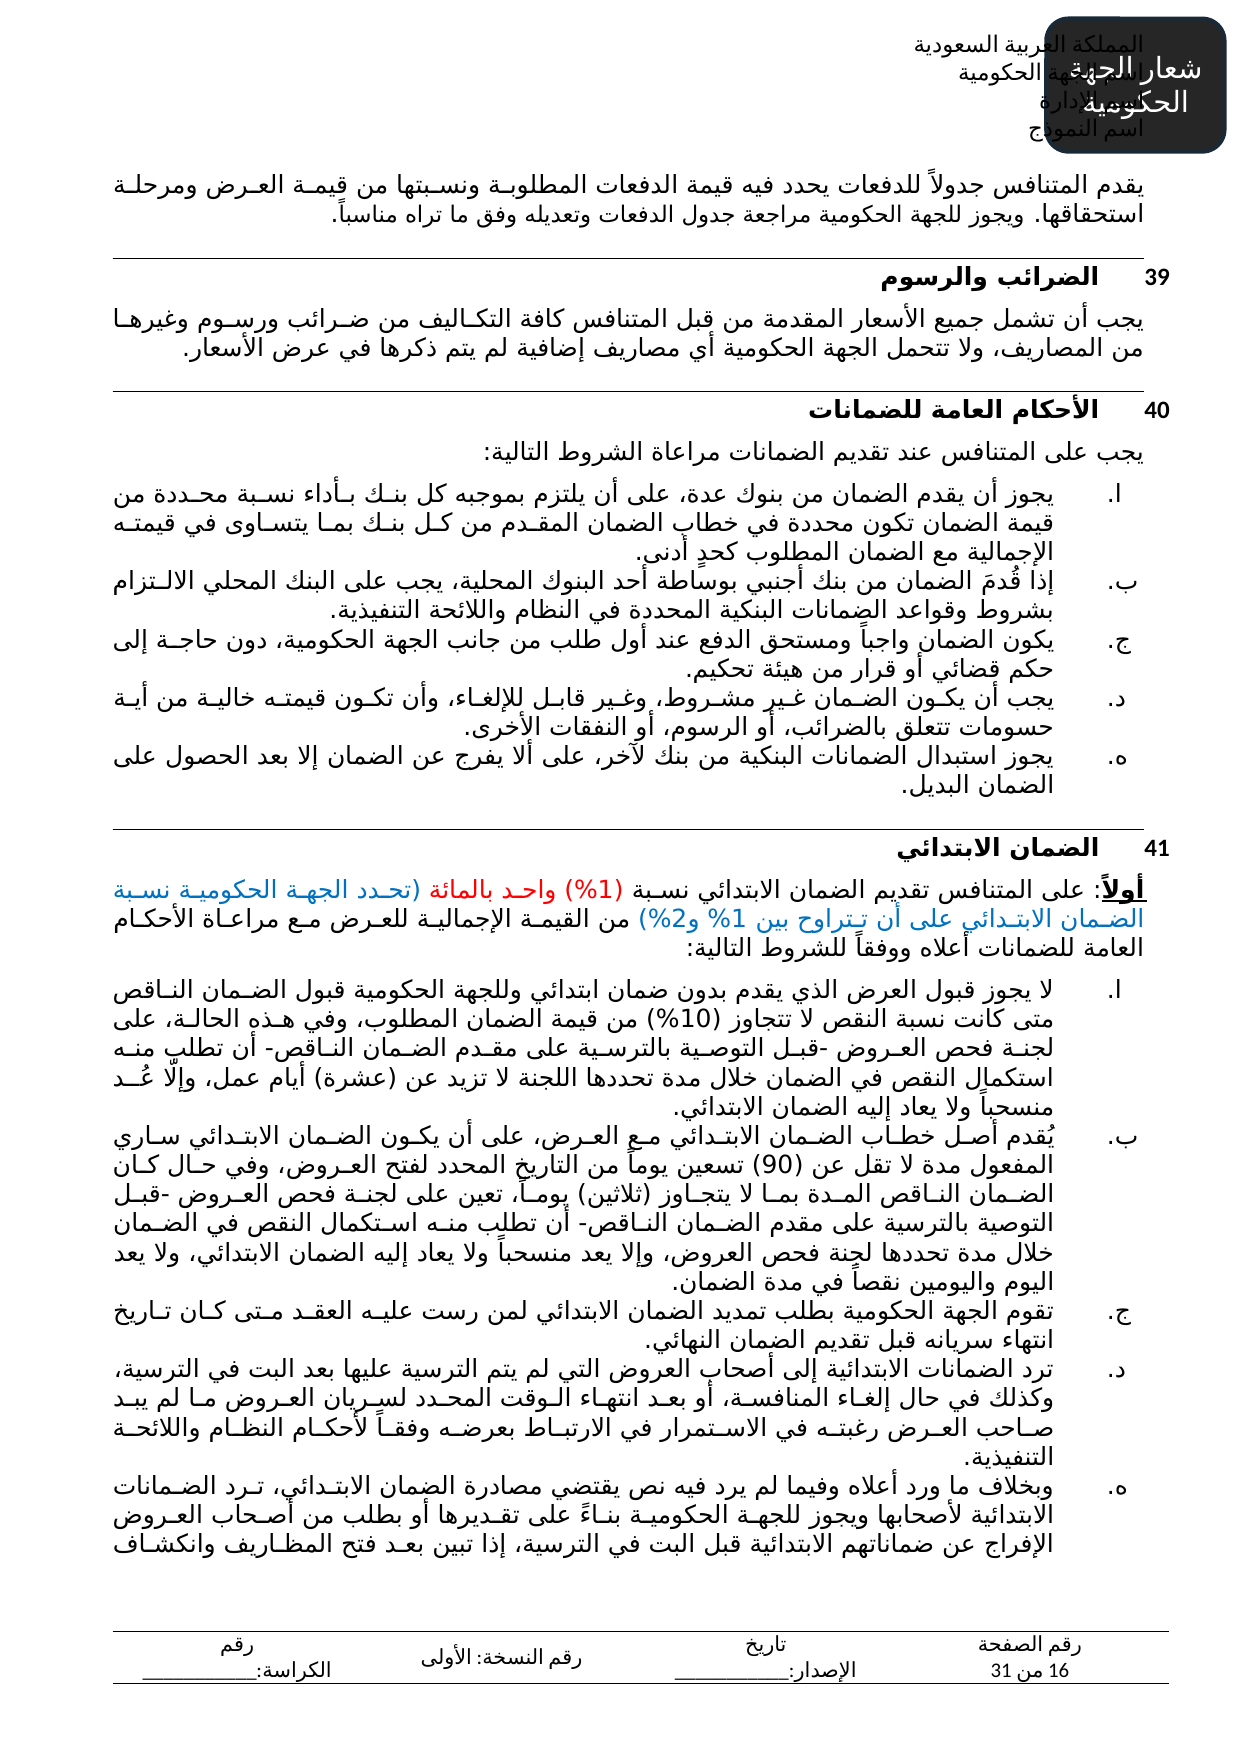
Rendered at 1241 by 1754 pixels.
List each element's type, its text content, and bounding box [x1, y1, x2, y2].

list يجوز استبدال الضمانات البنكية من بنك لآخر، على ألا يفرج عن الضمان إلا بعد الحصول على الضمان البديل. [112, 742, 1107, 800]
list يُقدم أصل خطاب الضمان الابتدائي مع العرض، على أن يكون الضمان الابتدائي ساري المفعول مدة لا تقل عن (90) تسعين يوماً من التاريخ المحدد لفتح العروض، وفي حال كان الضمان الناقص المدة بما لا يتجاوز (ثلاثين) يوماً، تعين على لجنة فحص العروض -قبل التوصية بالترسية على مقدم الضمان الناقص- أن تطلب منه استكمال النقص في الضمان خلال مدة تحددها لجنة فحص العروض، وإلا يعد منسحباً ولا يعاد إليه الضمان الابتدائي، ولا يعد اليوم واليومين نقصاً في مدة الضمان. [112, 1121, 1107, 1296]
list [112, 1471, 1107, 1558]
list يجب أن يكون الضمان غير مشروط، وغير قابل للإلغاء، وأن تكون قيمته خالية من أية حسومات تتعلق بالضرائب، أو الرسوم، أو النفقات الأخرى. [112, 683, 1107, 742]
text يجب أن تشمل جميع الأسعار المقدمة من قبل المتنافس كافة التكاليف من ضرائب ورسوم وغيرها من المصاريف، ولا تتحمل الجهة الحكومية أي مصاريف إضافية لم يتم ذكرها في عرض الأسعار. [112, 304, 1144, 362]
list يجوز أن يقدم الضمان من بنوك عدة، على أن يلتزم بموجبه كل بنك بأداء نسبة محددة من قيمة الضمان تكون محددة في خطاب الضمان المقدم من كل بنك بما يتساوى في قيمته الإجمالية مع الضمان المطلوب كحدٍ أدنى. [112, 479, 1107, 567]
list إذا قُدمَ الضمان من بنك أجنبي بوساطة أحد البنوك المحلية، يجب على البنك المحلي الالتزام بشروط وقواعد الضمانات البنكية المحددة في النظام واللائحة التنفيذية. [112, 567, 1107, 625]
text يجب على المتنافس عند تقديم الضمانات مراعاة الشروط التالية: [112, 437, 1144, 467]
subtitle الأحكام العامة للضمانات [112, 392, 1144, 425]
list يكون الضمان واجباً ومستحق الدفع عند أول طلب من جانب الجهة الحكومية، دون حاجة إلى حكم قضائي أو قرار من هيئة تحكيم. [112, 625, 1107, 683]
text أولاً: على المتنافس تقديم الضمان الابتدائي نسبة (1%) واحد بالمائة (تحدد الجهة الحكومية نسبة الضمان الابتدائي على أن تتراوح بين 1% و2%) من القيمة الإجمالية للعرض مع مراعاة الأحكام العامة للضمانات أعلاه ووفقاً للشروط التالية: [112, 875, 1144, 963]
text يقدم المتنافس جدولاً للدفعات يحدد فيه قيمة الدفعات المطلوبة ونسبتها من قيمة العرض ومرحلة استحقاقها. ويجوز للجهة الحكومية مراجعة جدول الدفعات وتعديله وفق ما تراه مناسباً. [112, 170, 1144, 228]
subtitle الضمان الابتدائي [112, 830, 1144, 863]
list ترد الضمانات الابتدائية إلى أصحاب العروض التي لم يتم الترسية عليها بعد البت في الترسية، وكذلك في حال إلغاء المنافسة، أو بعد انتهاء الوقت المحدد لسريان العروض ما لم يبد صاحب العرض رغبته في الاستمرار في الارتباط بعرضه وفقاً لأحكام النظام واللائحة التنفيذية. [112, 1354, 1107, 1471]
list تقوم الجهة الحكومية بطلب تمديد الضمان الابتدائي لمن رست عليه العقد متى كان تاريخ انتهاء سريانه قبل تقديم الضمان النهائي. [112, 1296, 1107, 1354]
subtitle الضرائب والرسوم [112, 259, 1144, 291]
list لا يجوز قبول العرض الذي يقدم بدون ضمان ابتدائي وللجهة الحكومية قبول الضمان الناقص متى كانت نسبة النقص لا تتجاوز (10%) من قيمة الضمان المطلوب، وفي هذه الحالة، على لجنة فحص العروض -قبل التوصية بالترسية على مقدم الضمان الناقص- أن تطلب منه استكمال النقص في الضمان خلال مدة تحددها اللجنة لا تزيد عن (عشرة) أيام عمل، وإلّا عُد منسحباً ولا يعاد إليه الضمان الابتدائي. [112, 975, 1107, 1121]
